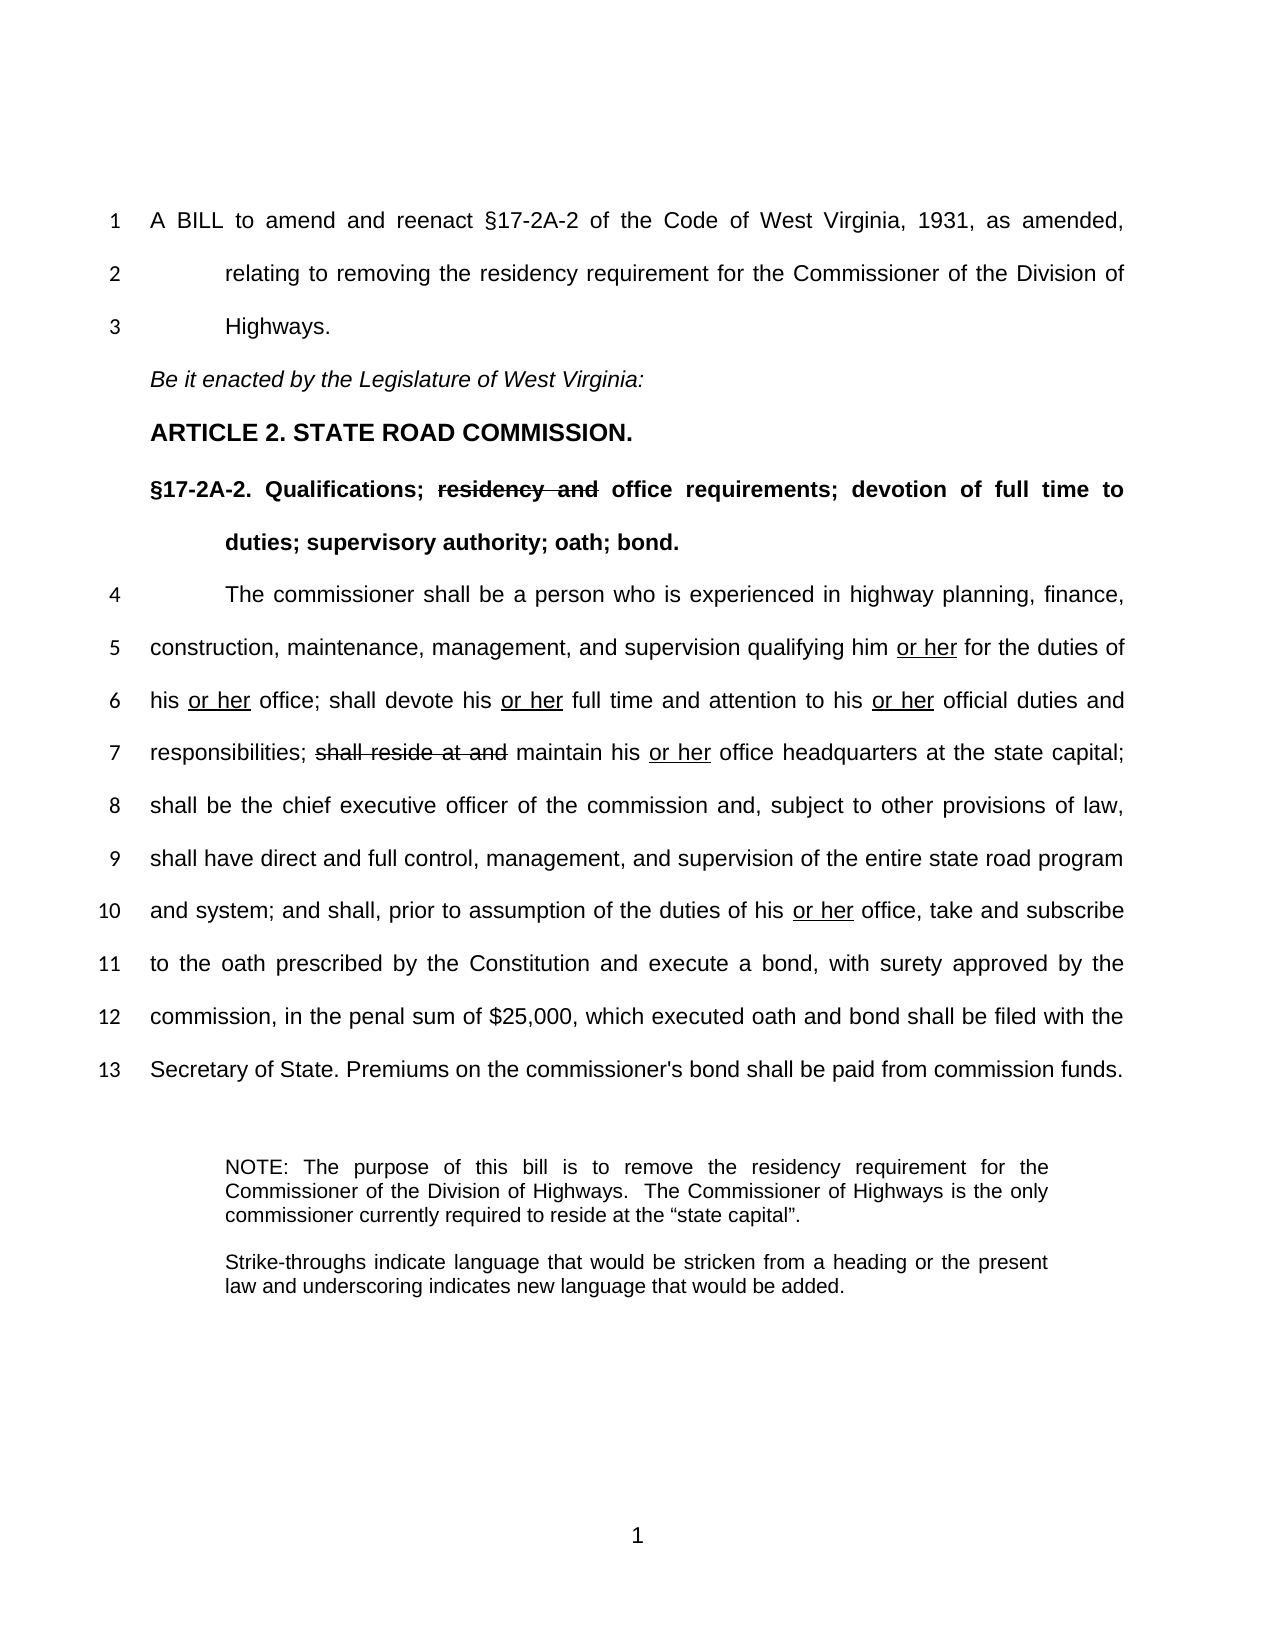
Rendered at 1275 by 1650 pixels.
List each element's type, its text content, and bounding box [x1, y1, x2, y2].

subtitle ARTICLE 2. STATE ROAD COMMISSION. [150, 418, 1125, 447]
text Be it enacted by the Legislature of West Virginia: [150, 366, 1125, 392]
text Strike-throughs indicate language that would be stricken from a heading or the present law and underscoring indicates new language that would be added. [225, 1250, 1050, 1298]
text NOTE: The purpose of this bill is to remove the residency requirement for the Commissioner of the Division of Highways. The Commissioner of Highways is the only commissioner currently required to reside at the “state capital”. [225, 1155, 1050, 1227]
subtitle §17-2A-2. Qualifications; residency and office requirements; devotion of full time to duties; supervisory authority; oath; bond. [150, 476, 1125, 555]
text The commissioner shall be a person who is experienced in highway planning, finance, construction, maintenance, management, and supervision qualifying him or her for the duties of his or her office; shall devote his or her full time and attention to his or her official duties and responsibilities; shall reside at and maintain his or her office headquarters at the state capital; shall be the chief executive officer of the commission and, subject to other provisions of law, shall have direct and full control, management, and supervision of the entire state road program and system; and shall, prior to assumption of the duties of his or her office, take and subscribe to the oath prescribed by the Constitution and execute a bond, with surety approved by the commission, in the penal sum of $25,000, which executed oath and bond shall be filed with the Secretary of State. Premiums on the commissioner's bond shall be paid from commission funds. [150, 581, 1125, 1082]
title A BILL to amend and reenact §17-2A-2 of the Code of West Virginia, 1931, as amended, relating to removing the residency requirement for the Commissioner of the Division of Highways. [150, 207, 1125, 339]
